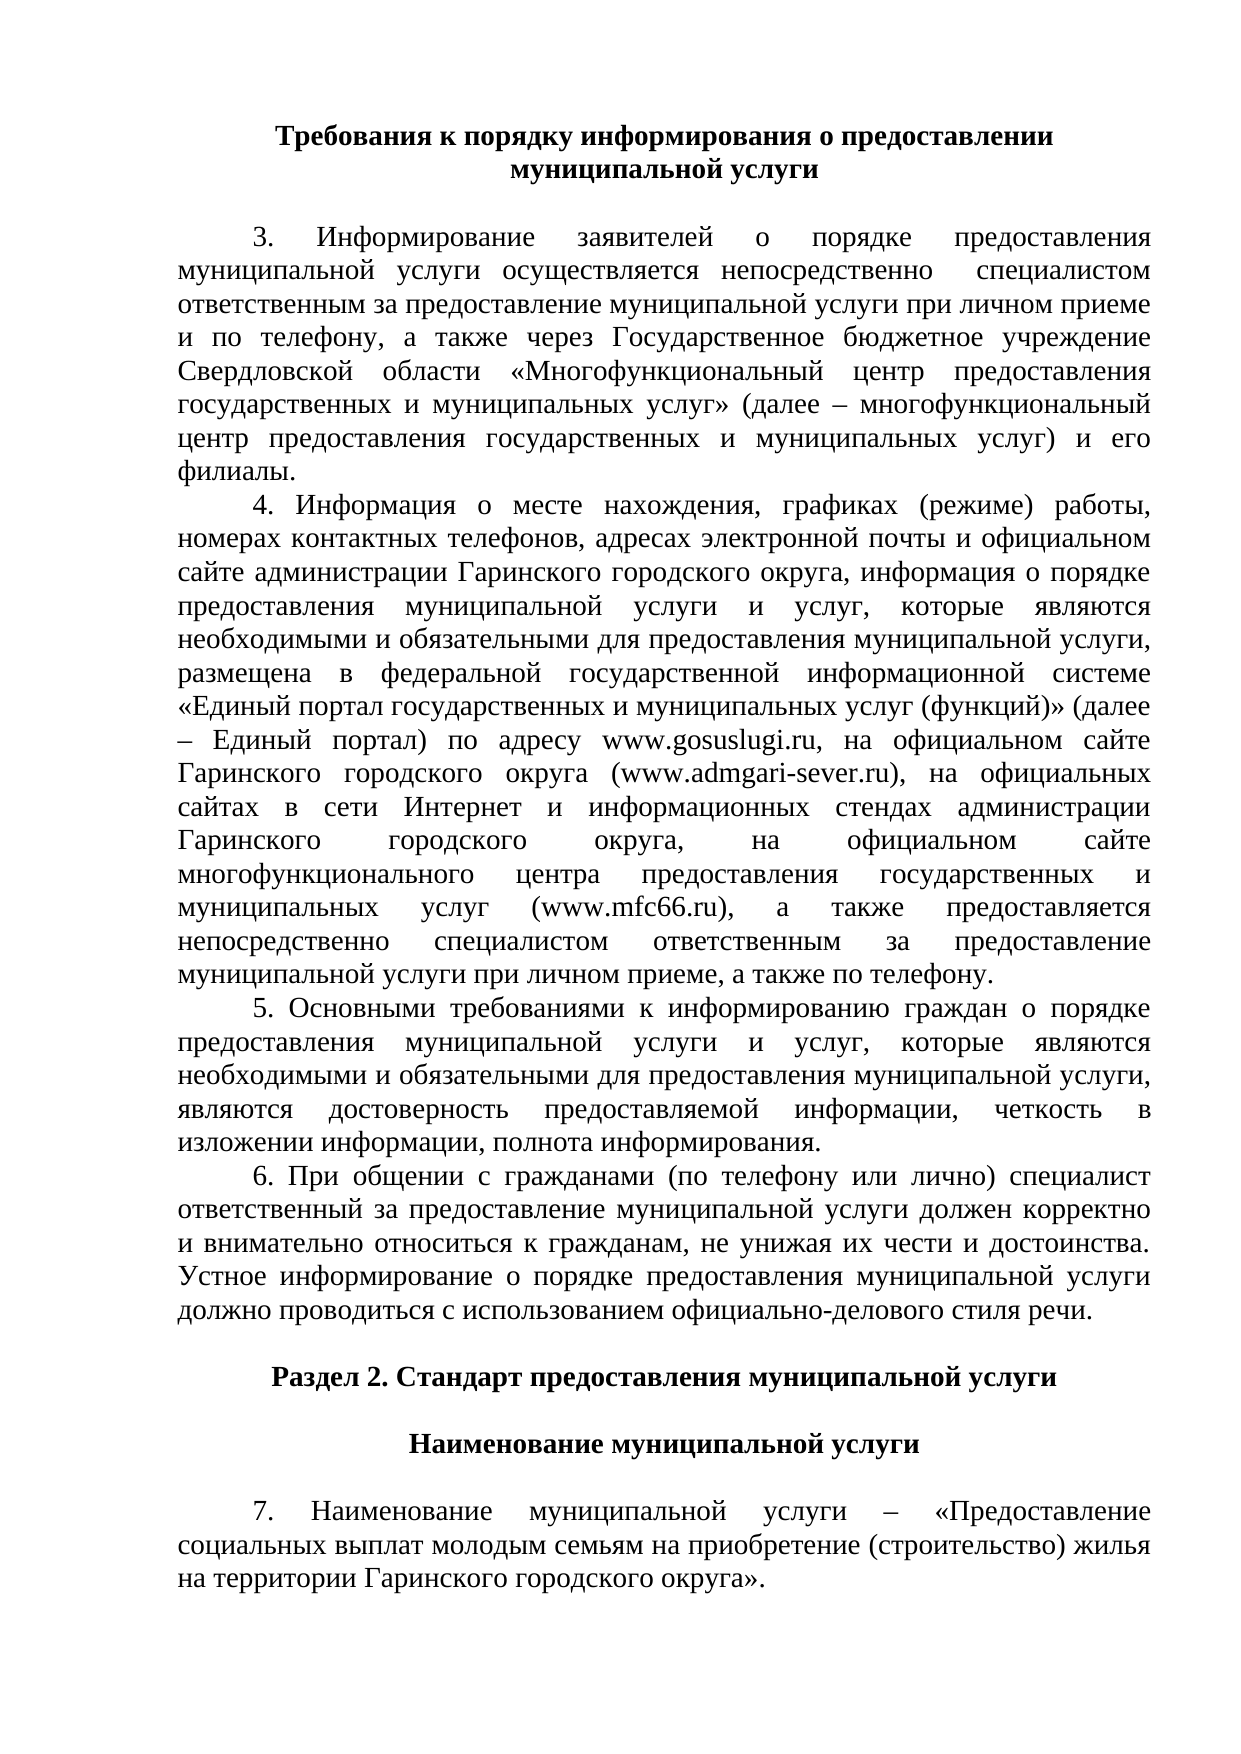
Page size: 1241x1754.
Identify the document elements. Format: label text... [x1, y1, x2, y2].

text 3. Информирование заявителей о порядке предоставления муниципальной услуги осуществляется непосредственно специалистом ответственным за предоставление муниципальной услуги при личном приеме и по телефону, а также через Государственное бюджетное учреждение Свердловской области «Многофункциональный центр предоставления государственных и муниципальных услуг» (далее – многофункциональный центр предоставления государственных и муниципальных услуг) и его филиалы. [177, 219, 1152, 487]
text Раздел 2. Стандарт предоставления муниципальной услуги [177, 1359, 1152, 1393]
text 5. Основными требованиями к информированию граждан о порядке предоставления муниципальной услуги и услуг, которые являются необходимыми и обязательными для предоставления муниципальной услуги, являются достоверность предоставляемой информации, четкость в изложении информации, полнота информирования. [177, 990, 1152, 1158]
text 6. При общении с гражданами (по телефону или лично) специалист ответственный за предоставление муниципальной услуги должен корректно и внимательно относиться к гражданам, не унижая их чести и достоинства. Устное информирование о порядке предоставления муниципальной услуги должно проводиться с использованием официально-делового стиля речи. [177, 1158, 1152, 1326]
text 4. Информация о месте нахождения, графиках (режиме) работы, номерах контактных телефонов, адресах электронной почты и официальном сайте администрации Гаринского городского округа, информация о порядке предоставления муниципальной услуги и услуг, которые являются необходимыми и обязательными для предоставления муниципальной услуги, размещена в федеральной государственной информационной системе «Единый портал государственных и муниципальных услуг (функций)» (далее – Единый портал) по адресу www.gosuslugi.ru, на официальном сайте Гаринского городского округа (www.admgari-sever.ru), на официальных сайтах в сети Интернет и информационных стендах администрации Гаринского городского округа, на официальном сайте многофункционального центра предоставления государственных и муниципальных услуг (www.mfc66.ru), а также предоставляется непосредственно специалистом ответственным за предоставление муниципальной услуги при личном приеме, а также по телефону. [177, 487, 1152, 990]
text Требования к порядку информирования о предоставлении муниципальной услуги [177, 118, 1152, 185]
text Наименование муниципальной услуги [177, 1426, 1152, 1460]
text 7. Наименование муниципальной услуги – «Предоставление социальных выплат молодым семьям на приобретение (строительство) жилья на территории Гаринского городского округа». [177, 1493, 1152, 1594]
